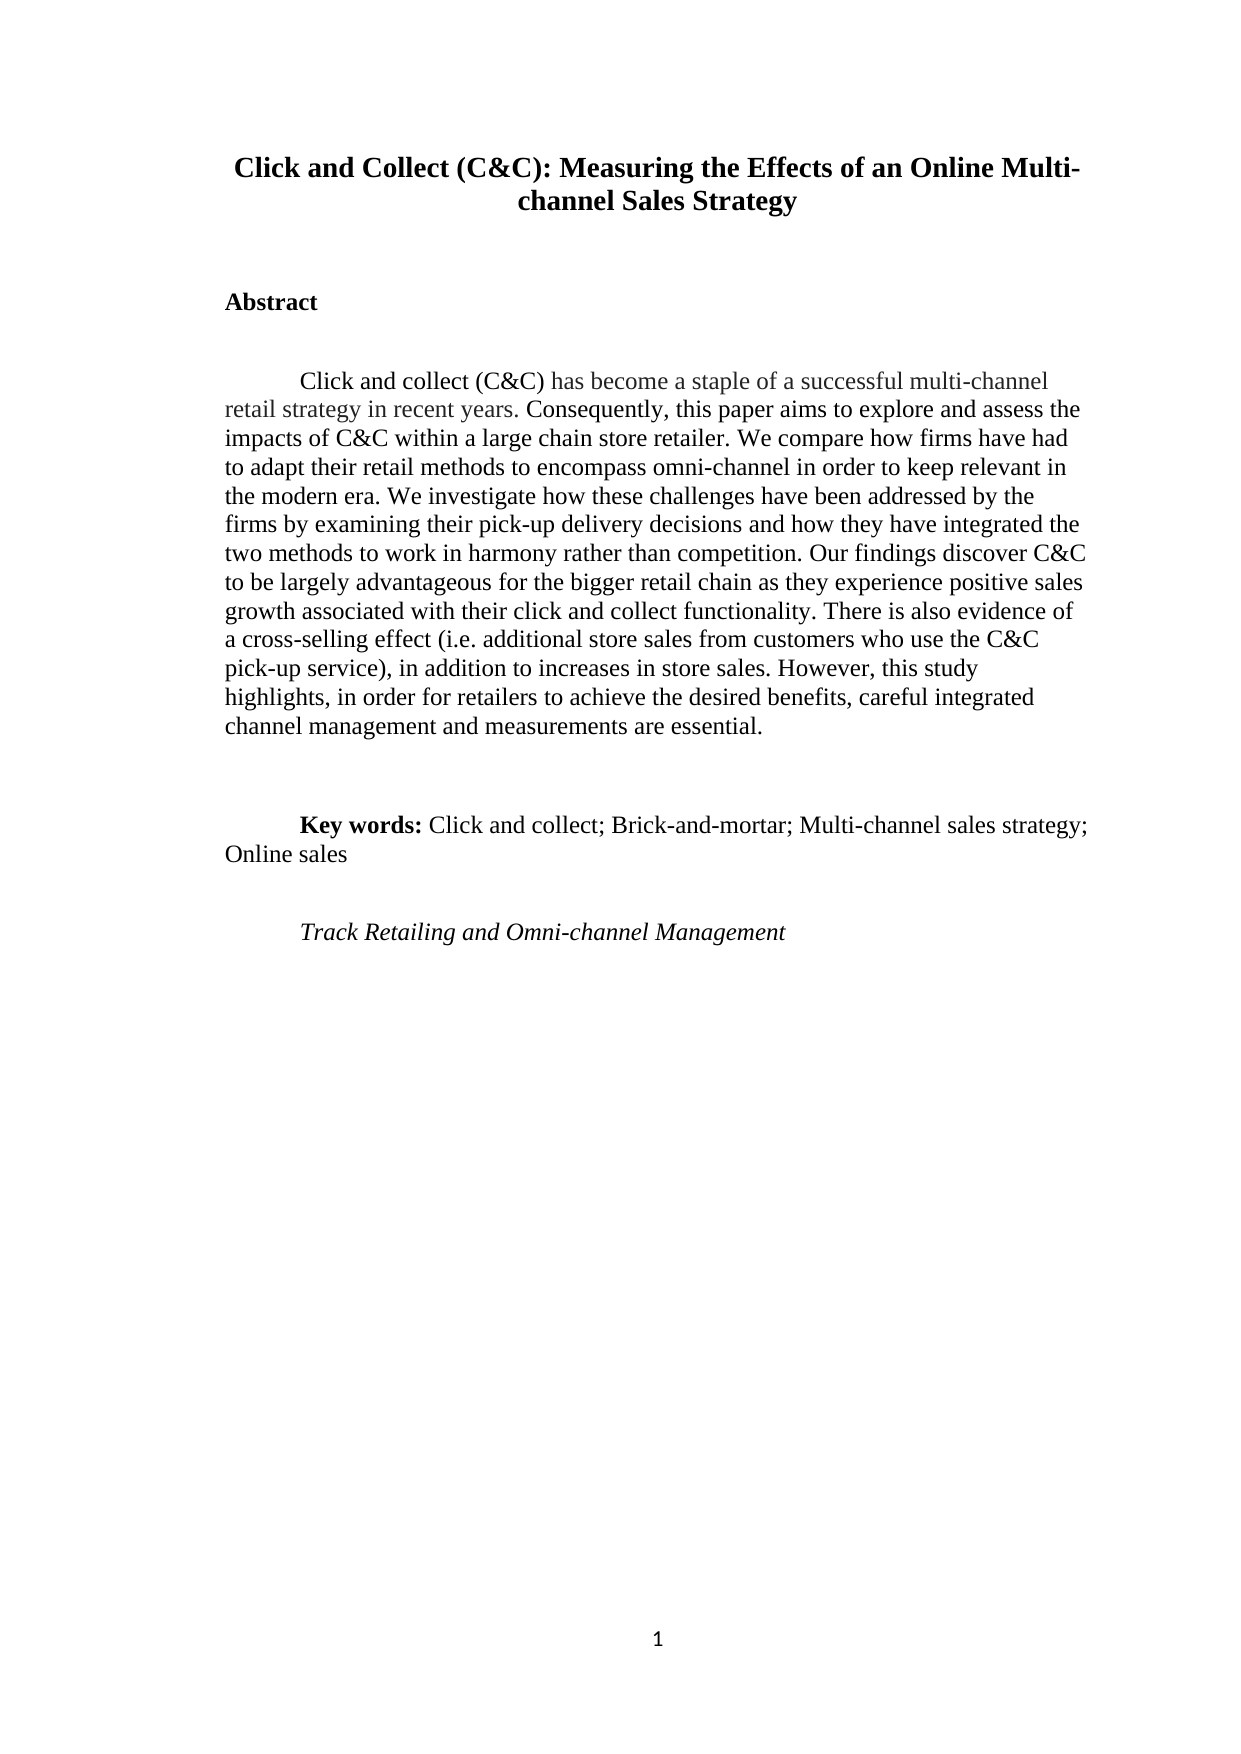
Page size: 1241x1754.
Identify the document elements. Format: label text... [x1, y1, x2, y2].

text Key words: Click and collect; Brick-and-mortar; Multi-channel sales strategy; Online sales [224, 810, 1090, 867]
text Click and Collect (C&C): Measuring the Effects of an Online Multi-channel Sales Strategy [224, 150, 1090, 217]
subtitle Track Retailing and Omni-channel Management [224, 917, 1090, 946]
text Abstract [224, 287, 1090, 316]
text Click and collect (C&C) has become a staple of a successful multi-channel retail strategy in recent years. Consequently, this paper aims to explore and assess the impacts of C&C within a large chain store retailer. We compare how firms have had to adapt their retail methods to encompass omni-channel in order to keep relevant in the modern era. We investigate how these challenges have been addressed by the firms by examining their pick-up delivery decisions and how they have integrated the two methods to work in harmony rather than competition. Our findings discover C&C to be largely advantageous for the bigger retail chain as they experience positive sales growth associated with their click and collect functionality. There is also evidence of a cross-selling effect (i.e. additional store sales from customers who use the C&C pick-up service), in addition to increases in store sales. However, this study highlights, in order for retailers to achieve the desired benefits, careful integrated channel management and measurements are essential. [224, 366, 1090, 739]
